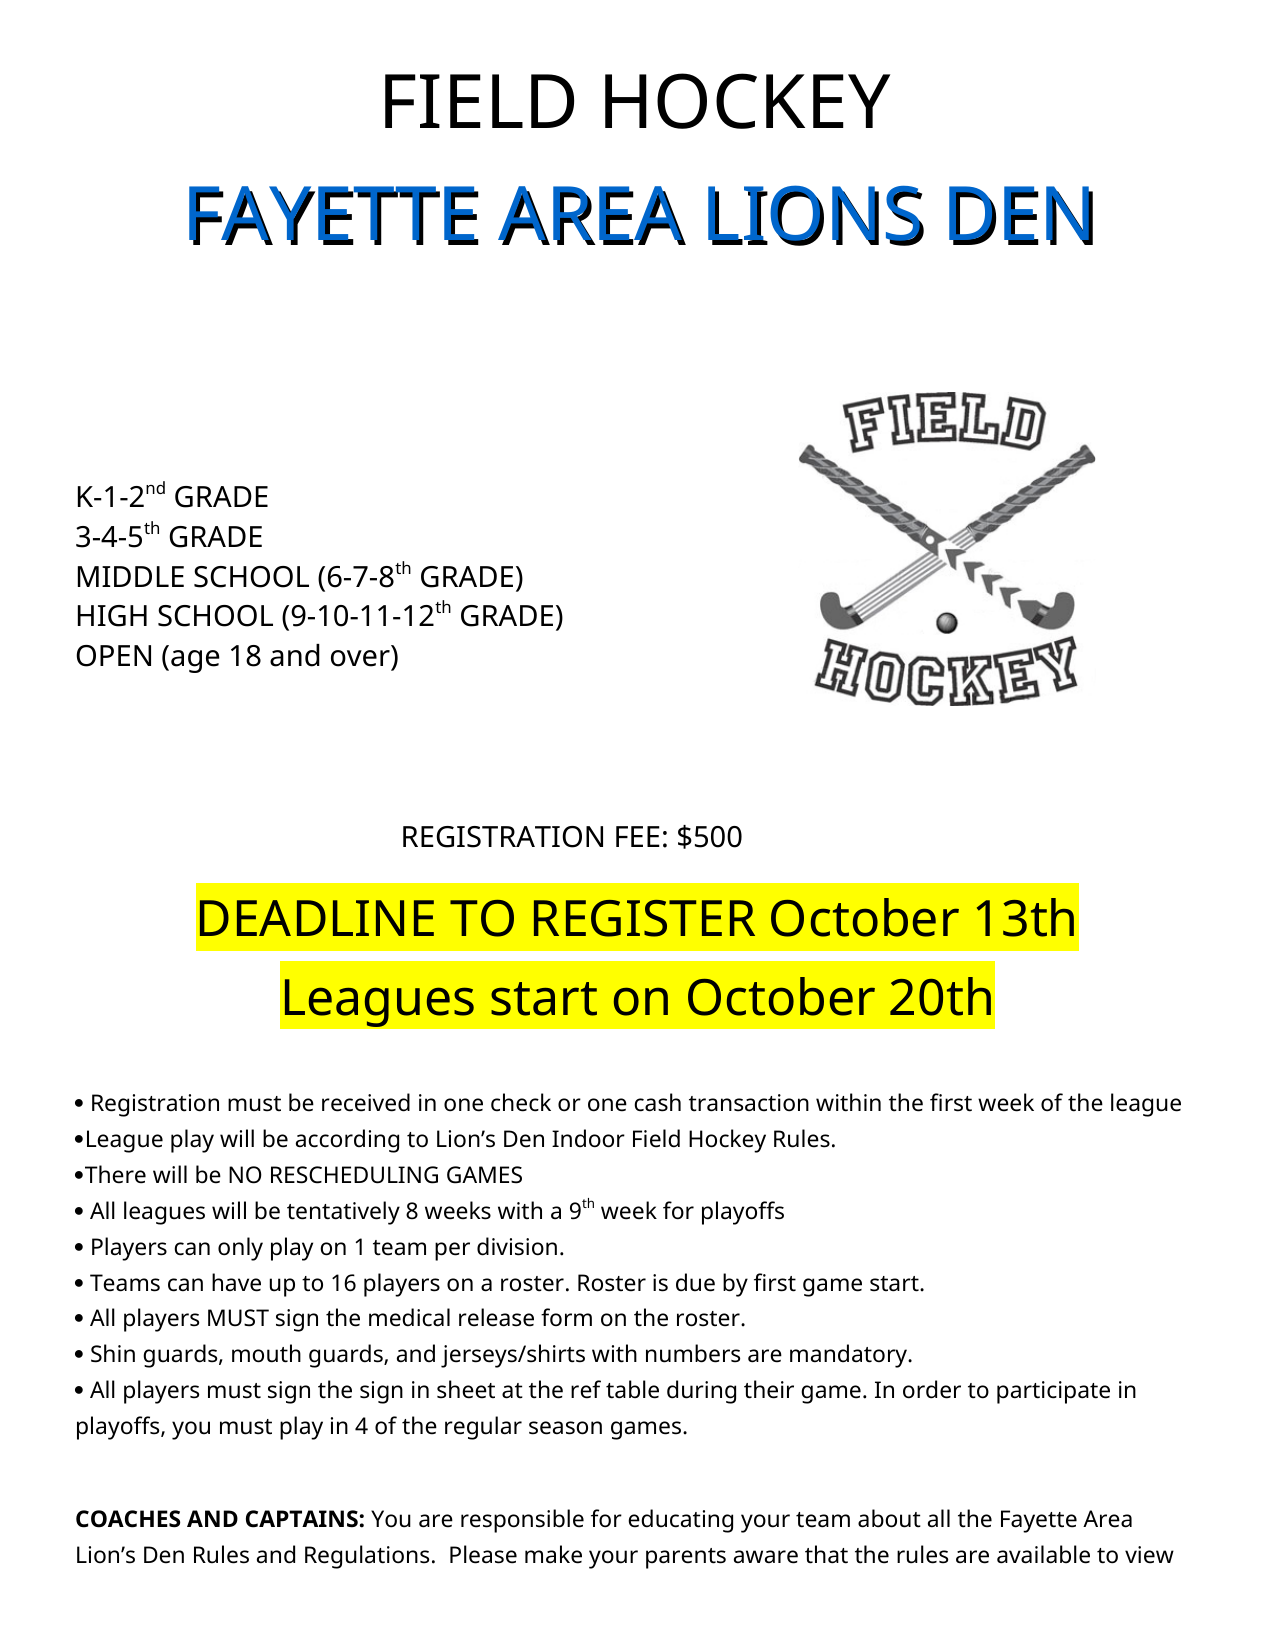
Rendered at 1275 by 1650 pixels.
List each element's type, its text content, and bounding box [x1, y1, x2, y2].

text REGISTRATION FEE: $500 [75, 817, 1200, 856]
text 3-4-5th GRADE [75, 516, 1200, 556]
text DEADLINE TO REGISTER October 13th Leagues start on October 20th [75, 883, 1200, 1062]
text MIDDLE SCHOOL (6-7-8th GRADE) [75, 556, 1200, 596]
text  Registration must be received in one check or one cash transaction within the first week of the league League play will be according to Lion’s Den Indoor Field Hockey Rules. There will be NO RESCHEDULING GAMES  All leagues will be tentatively 8 weeks with a 9th week for playoffs  Players can only play on 1 team per division.  Teams can have up to 16 players on a roster. Roster is due by first game start.  All players MUST sign the medical release form on the roster.  Shin guards, mouth guards, and jerseys/shirts with numbers are mandatory.  All players must sign the sign in sheet at the ref table during their game. In order to participate in playoffs, you must play in 4 of the regular season games. [75, 1087, 1200, 1441]
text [75, 1467, 1200, 1570]
text K-1-2nd GRADE [75, 477, 1200, 516]
picture [798, 675, 1096, 706]
text OPEN (age 18 and over) [75, 635, 1200, 675]
text HIGH SCHOOL (9-10-11-12th GRADE) [75, 596, 1200, 635]
picture [798, 392, 1096, 477]
